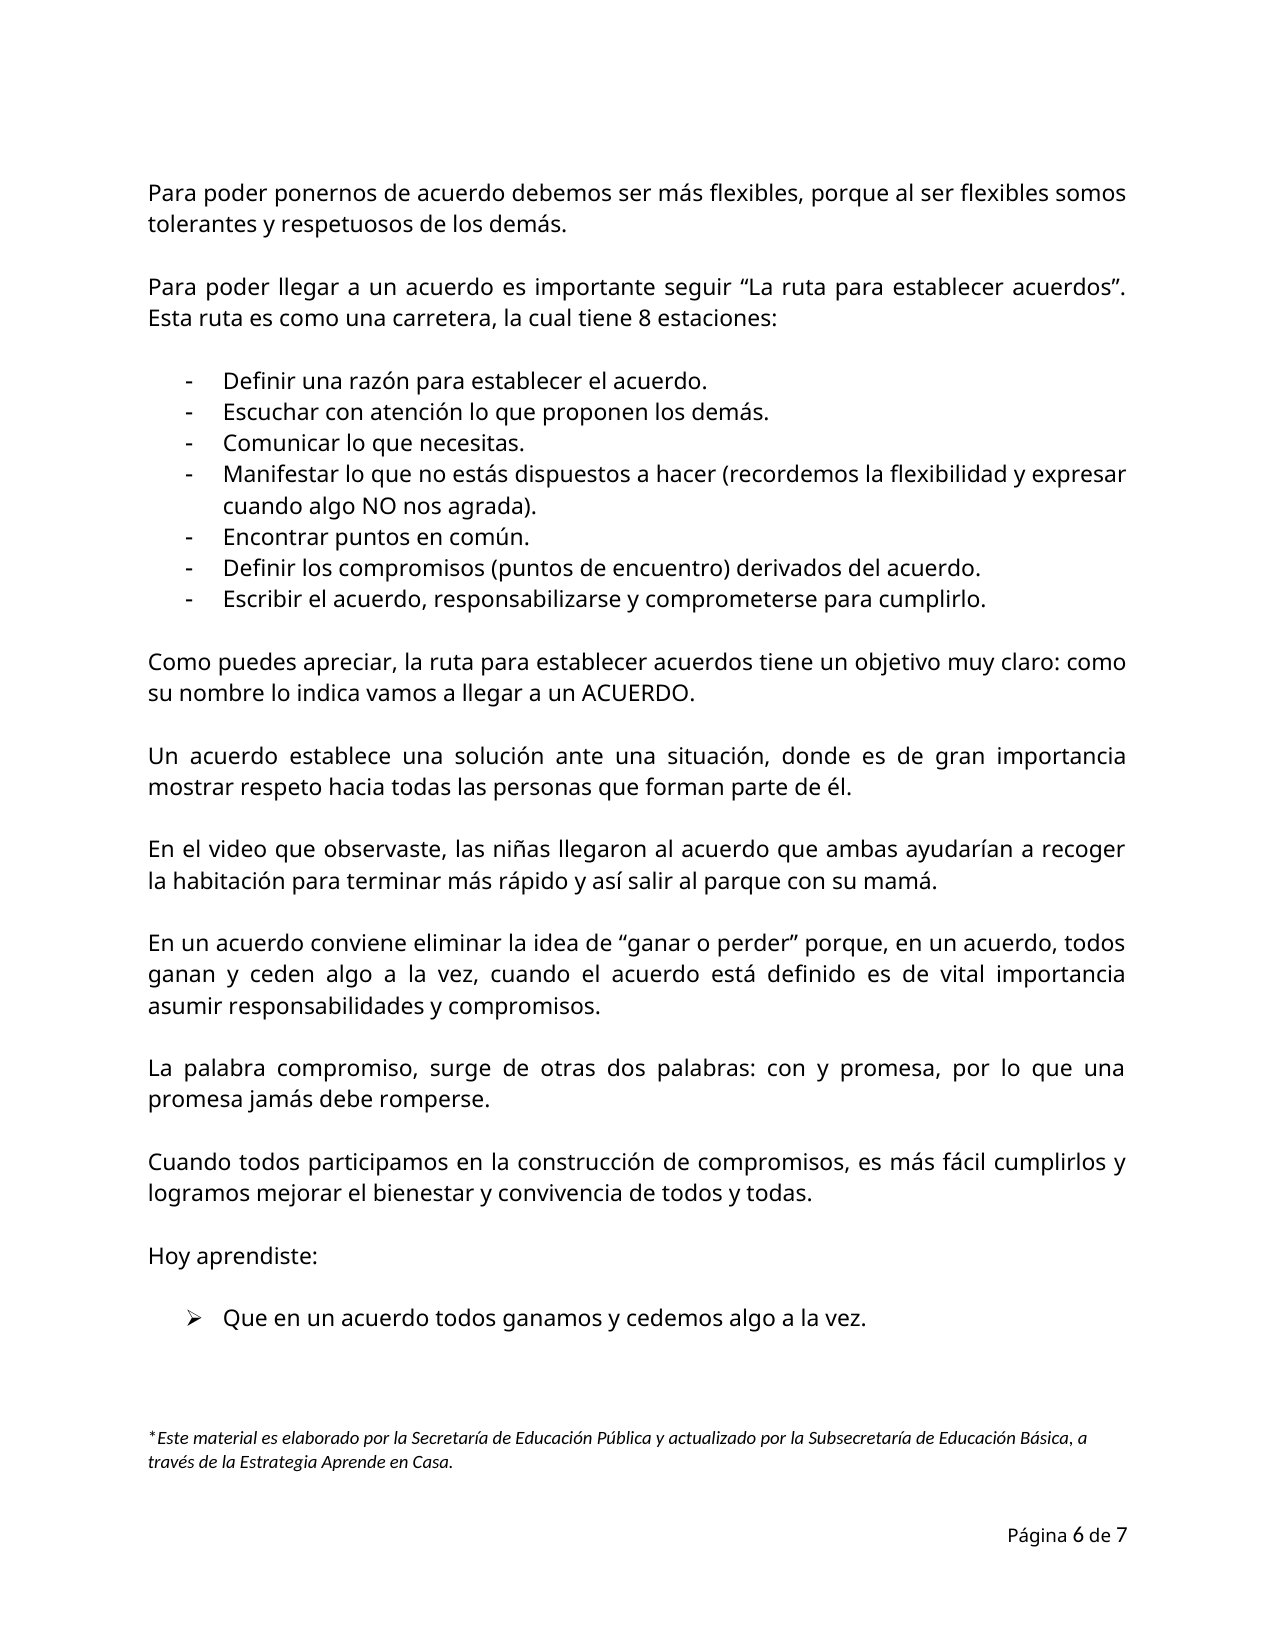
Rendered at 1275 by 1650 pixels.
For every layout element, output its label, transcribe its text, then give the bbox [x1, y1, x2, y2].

list Comunicar lo que necesitas. [185, 427, 1127, 458]
text Como puedes apreciar, la ruta para establecer acuerdos tiene un objetivo muy claro: como su nombre lo indica vamos a llegar a un ACUERDO. [148, 646, 1127, 708]
text La palabra compromiso, surge de otras dos palabras: con y promesa, por lo que una promesa jamás debe romperse. [148, 1052, 1127, 1115]
text Hoy aprendiste: [148, 1240, 1127, 1271]
text En un acuerdo conviene eliminar la idea de “ganar o perder” porque, en un acuerdo, todos ganan y ceden algo a la vez, cuando el acuerdo está definido es de vital importancia asumir responsabilidades y compromisos. [148, 927, 1127, 1021]
list Que en un acuerdo todos ganamos y cedemos algo a la vez. [185, 1302, 1127, 1333]
list Definir una razón para establecer el acuerdo. [185, 365, 1127, 396]
list Encontrar puntos en común. [185, 521, 1127, 552]
list Definir los compromisos (puntos de encuentro) derivados del acuerdo. [185, 552, 1127, 583]
text Para poder ponernos de acuerdo debemos ser más flexibles, porque al ser flexibles somos tolerantes y respetuosos de los demás. [148, 177, 1127, 240]
text En el video que observaste, las niñas llegaron al acuerdo que ambas ayudarían a recoger la habitación para terminar más rápido y así salir al parque con su mamá. [148, 833, 1127, 896]
list Manifestar lo que no estás dispuestos a hacer (recordemos la flexibilidad y expresar cuando algo NO nos agrada). [185, 458, 1127, 521]
text Para poder llegar a un acuerdo es importante seguir “La ruta para establecer acuerdos”. Esta ruta es como una carretera, la cual tiene 8 estaciones: [148, 271, 1127, 333]
list Escuchar con atención lo que proponen los demás. [185, 396, 1127, 427]
list Escribir el acuerdo, responsabilizarse y comprometerse para cumplirlo. [185, 583, 1127, 615]
text Cuando todos participamos en la construcción de compromisos, es más fácil cumplirlos y logramos mejorar el bienestar y convivencia de todos y todas. [148, 1146, 1127, 1208]
text Un acuerdo establece una solución ante una situación, donde es de gran importancia mostrar respeto hacia todas las personas que forman parte de él. [148, 740, 1127, 802]
